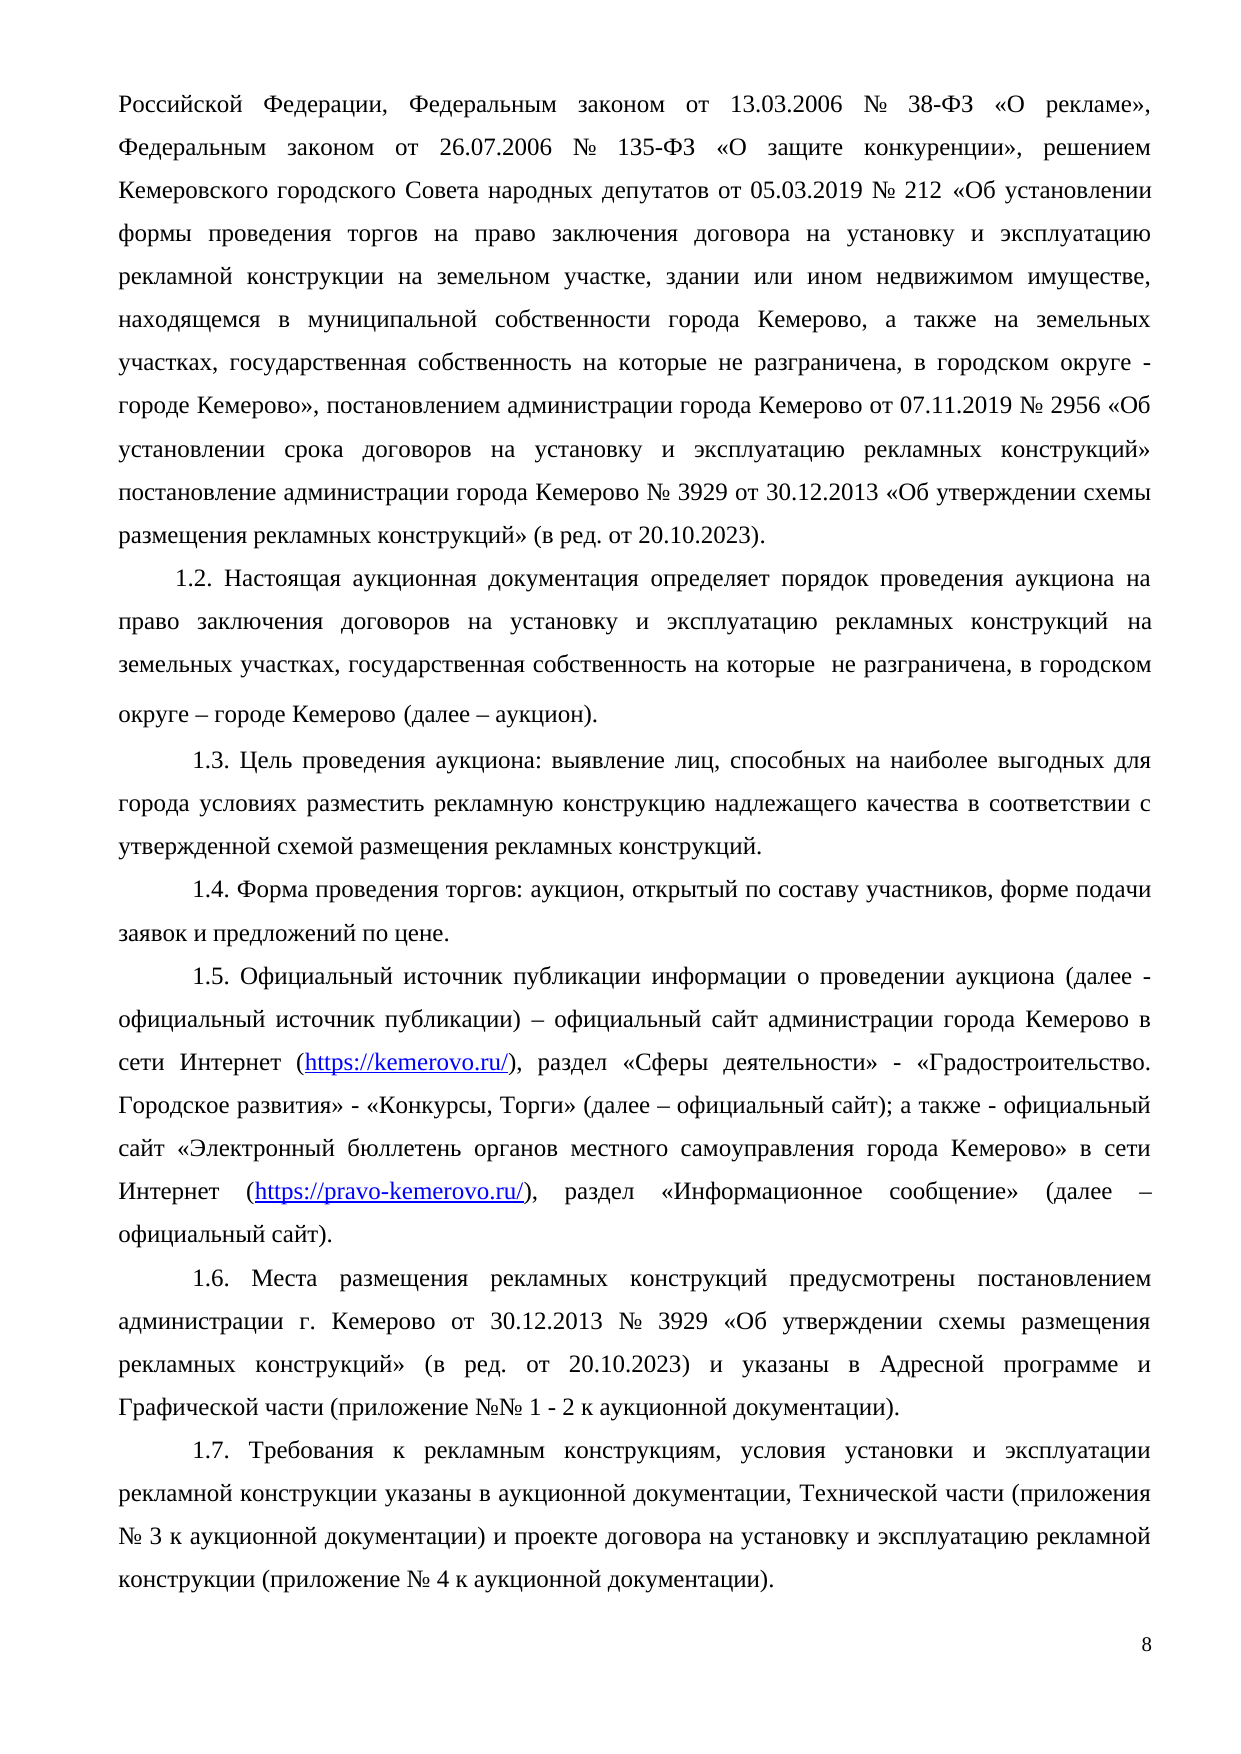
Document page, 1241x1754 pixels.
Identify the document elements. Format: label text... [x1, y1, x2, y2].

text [118, 89, 1152, 549]
text 1.7. Требования к рекламным конструкциям, условия установки и эксплуатации рекламной конструкции указаны в аукционной документации, Технической части (приложения № 3 к аукционной документации) и проекте договора на установку и эксплуатацию рекламной конструкции (приложение № 4 к аукционной документации). [118, 1435, 1152, 1593]
text 1.5. Официальный источник публикации информации о проведении аукциона (далее -официальный источник публикации) – официальный сайт администрации города Кемерово в сети Интернет (https://kemerovo.ru/), раздел «Сферы деятельности» - «Градостроительство. Городское развития» - «Конкурсы, Торги» (далее – официальный сайт); а также - официальный сайт «Электронный бюллетень органов местного самоуправления города Кемерово» в сети Интернет (https://pravo-kemerovo.ru/), раздел «Информационное сообщение» (далее – официальный сайт). [118, 961, 1152, 1248]
text 1.3. Цель проведения аукциона: выявление лиц, способных на наиболее выгодных для города условиях разместить рекламную конструкцию надлежащего качества в соответствии с утвержденной схемой размещения рекламных конструкций. [118, 745, 1152, 860]
text 1.2. Настоящая аукционная документация определяет порядок проведения аукциона на право заключения договоров на установку и эксплуатацию рекламных конструкций на земельных участках, государственная собственность на которые не разграничена, в городском округе – городе Кемерово (далее – аукцион). [118, 563, 1152, 728]
text 1.4. Форма проведения торгов: аукцион, открытый по составу участников, форме подачи заявок и предложений по цене. [118, 874, 1152, 946]
text 1.6. Места размещения рекламных конструкций предусмотрены постановлением администрации г. Кемерово от 30.12.2013 № 3929 «Об утверждении схемы размещения рекламных конструкций» (в ред. от 20.10.2023) и указаны в Адресной программе и Графической части (приложение №№ 1 - 2 к аукционной документации). [118, 1263, 1152, 1421]
